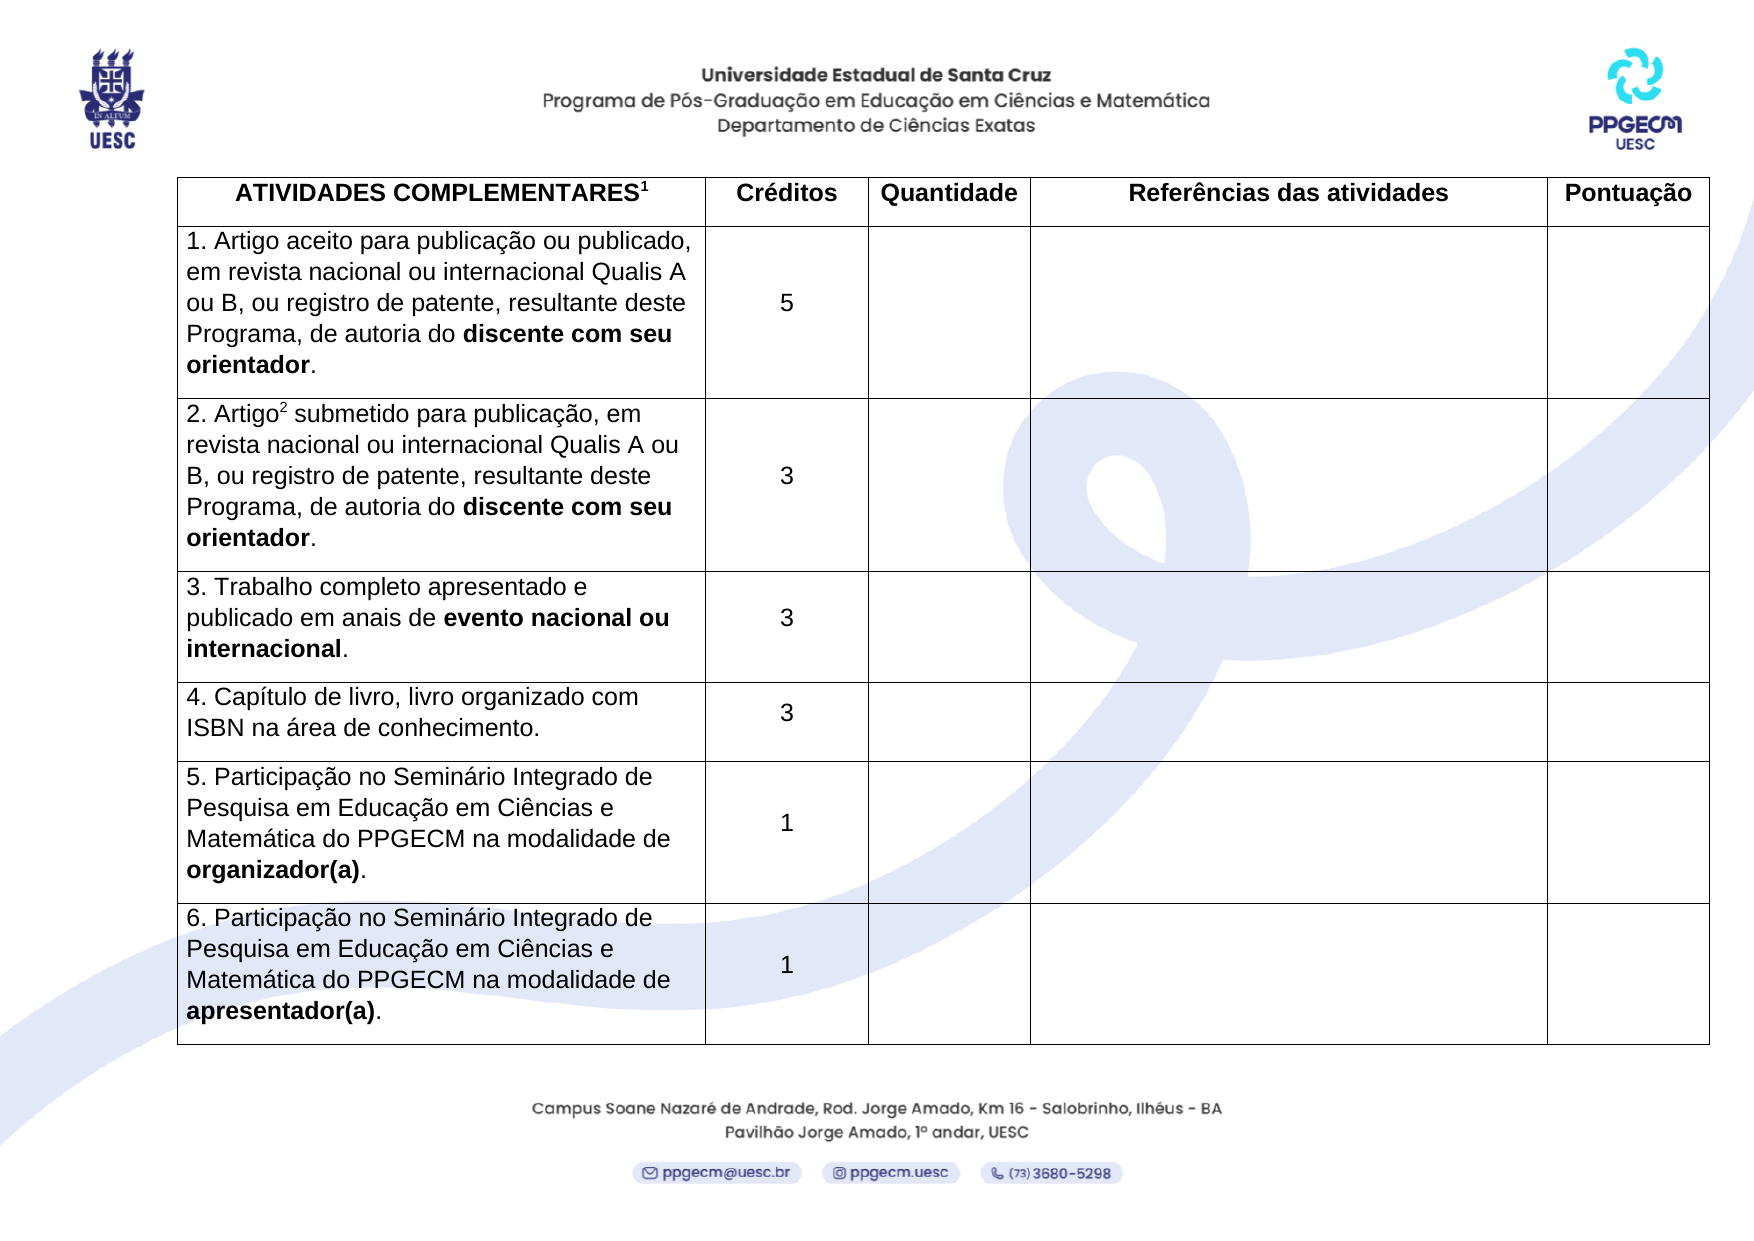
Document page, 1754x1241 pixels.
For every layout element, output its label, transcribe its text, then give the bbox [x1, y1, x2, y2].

table_cell 5. Participação no Seminário Integrado de Pesquisa em Educação em Ciências e Matemática do PPGECM na modalidade de organizador(a). [178, 762, 705, 902]
table_cell [869, 904, 1030, 1044]
table_cell 2. Artigo2 submetido para publicação, em revista nacional ou internacional Qualis A ou B, ou registro de patente, resultante deste Programa, de autoria do discente com seu orientador. [178, 399, 705, 571]
table_cell [1031, 904, 1547, 1044]
table_cell [1031, 227, 1547, 398]
table_header Pontuação [1548, 178, 1709, 226]
table_header ATIVIDADES COMPLEMENTARES1 [178, 178, 705, 226]
table_cell [1031, 572, 1547, 681]
table_cell [1548, 399, 1709, 571]
table_cell 1 [706, 904, 868, 1044]
table_cell [1548, 683, 1709, 761]
table_cell [869, 683, 1030, 761]
table_cell [1548, 762, 1709, 902]
table_cell 3 [706, 572, 868, 681]
table_cell 5 [706, 227, 868, 398]
table_cell [869, 399, 1030, 571]
table_header Créditos [706, 178, 868, 226]
table_cell [869, 572, 1030, 681]
picture [0, 0, 1754, 1241]
table_cell 1 [706, 762, 868, 902]
table_cell [1031, 762, 1547, 902]
table_cell 4. Capítulo de livro, livro organizado com ISBN na área de conhecimento. [178, 683, 705, 761]
table_cell [1548, 572, 1709, 681]
table_cell [1031, 399, 1547, 571]
table_cell 3. Trabalho completo apresentado e publicado em anais de evento nacional ou internacional. [178, 572, 705, 681]
table_cell [1031, 683, 1547, 761]
table_cell [1548, 904, 1709, 1044]
table_cell 6. Participação no Seminário Integrado de Pesquisa em Educação em Ciências e Matemática do PPGECM na modalidade de apresentador(a). [178, 904, 705, 1044]
table_cell 1. Artigo aceito para publicação ou publicado, em revista nacional ou internacional Qualis A ou B, ou registro de patente, resultante deste Programa, de autoria do discente com seu orientador. [178, 227, 705, 398]
table_cell [869, 762, 1030, 902]
table_cell [869, 227, 1030, 398]
table_header Referências das atividades [1031, 178, 1547, 226]
table_header Quantidade [869, 178, 1030, 226]
table_cell [1548, 227, 1709, 398]
table_cell 3 [706, 683, 868, 761]
table_cell 3 [706, 399, 868, 571]
